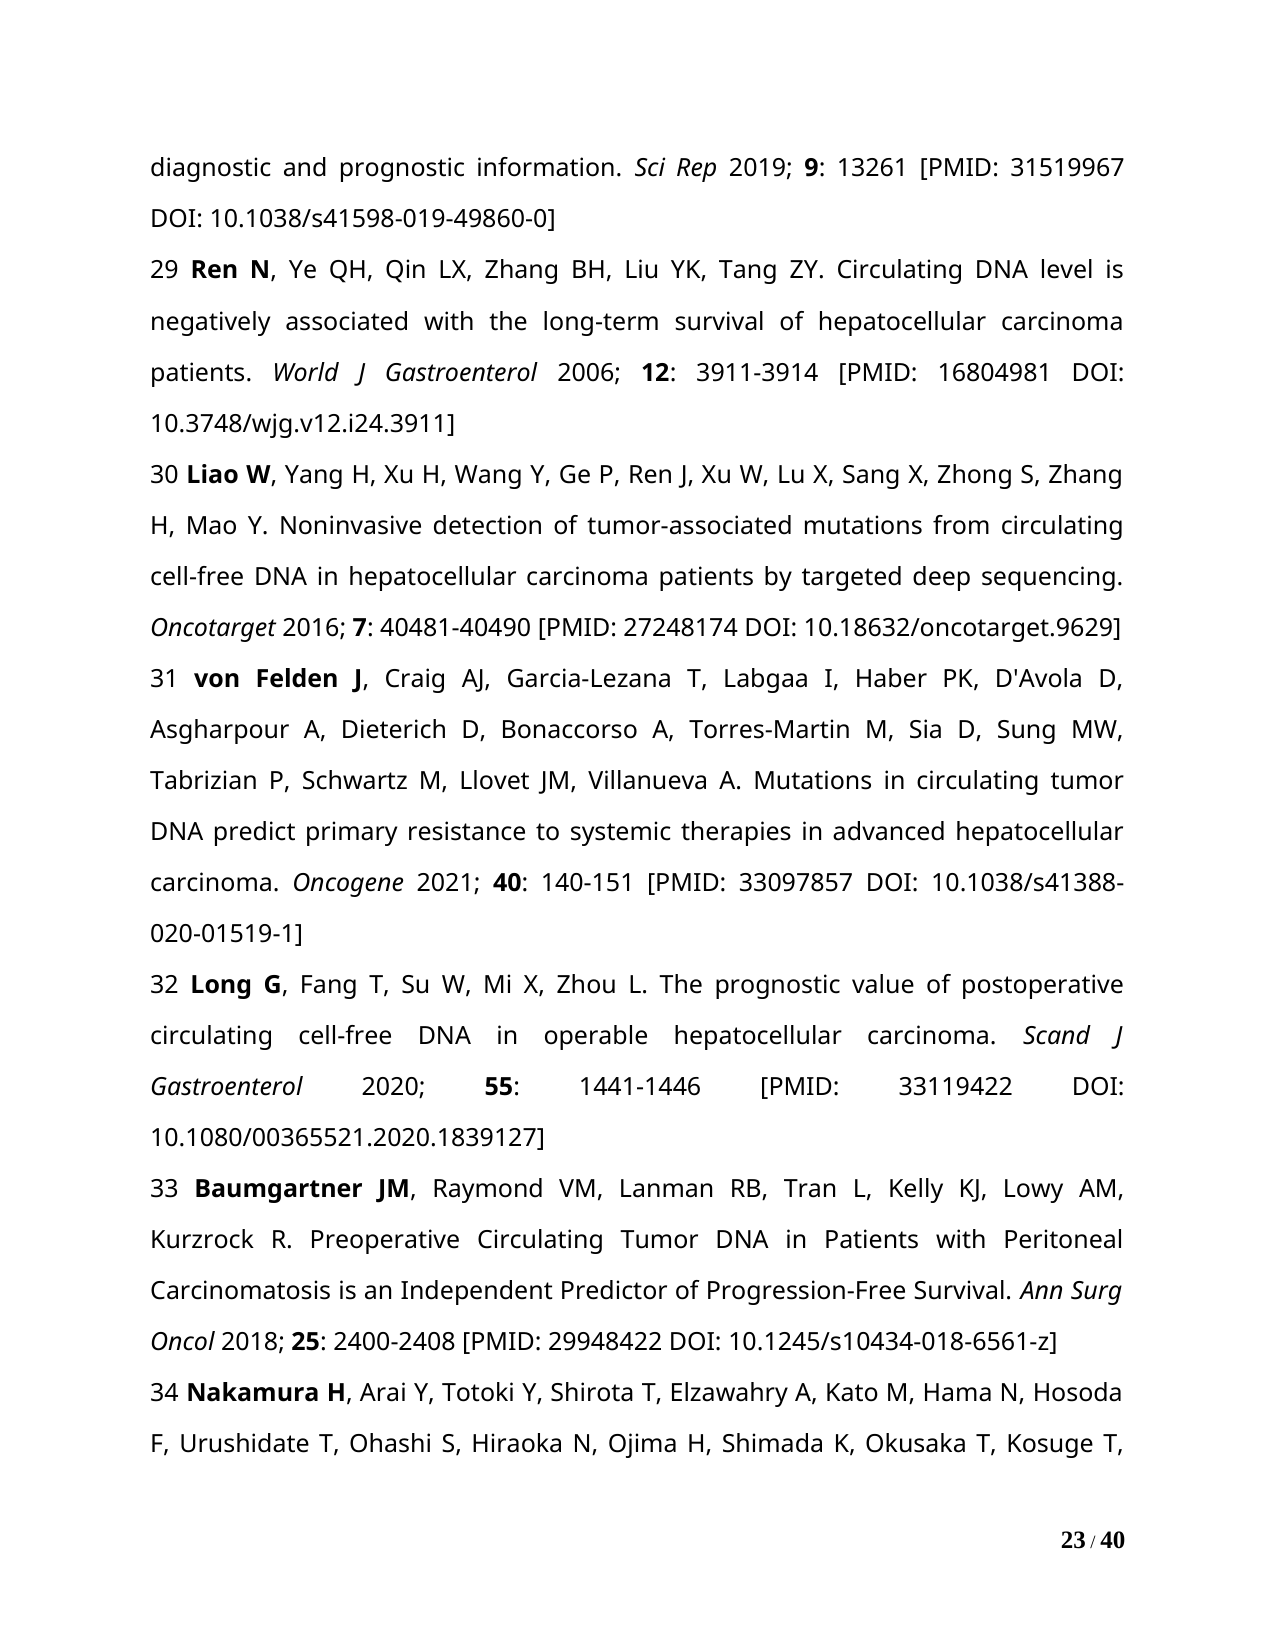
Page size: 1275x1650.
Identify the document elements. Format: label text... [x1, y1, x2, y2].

text 33 Baumgartner JM, Raymond VM, Lanman RB, Tran L, Kelly KJ, Lowy AM, Kurzrock R. Preoperative Circulating Tumor DNA in Patients with Peritoneal Carcinomatosis is an Independent Predictor of Progression-Free Survival. Ann Surg Oncol 2018; 25: 2400-2408 [PMID: 29948422 DOI: 10.1245/s10434-018-6561-z] [150, 1171, 1125, 1358]
text 30 Liao W, Yang H, Xu H, Wang Y, Ge P, Ren J, Xu W, Lu X, Sang X, Zhong S, Zhang H, Mao Y. Noninvasive detection of tumor-associated mutations from circulating cell-free DNA in hepatocellular carcinoma patients by targeted deep sequencing. Oncotarget 2016; 7: 40481-40490 [PMID: 27248174 DOI: 10.18632/oncotarget.9629] [150, 456, 1125, 643]
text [150, 150, 1125, 235]
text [150, 1375, 1125, 1460]
text 32 Long G, Fang T, Su W, Mi X, Zhou L. The prognostic value of postoperative circulating cell-free DNA in operable hepatocellular carcinoma. Scand J Gastroenterol 2020; 55: 1441-1446 [PMID: 33119422 DOI: 10.1080/00365521.2020.1839127] [150, 967, 1125, 1154]
text 29 Ren N, Ye QH, Qin LX, Zhang BH, Liu YK, Tang ZY. Circulating DNA level is negatively associated with the long-term survival of hepatocellular carcinoma patients. World J Gastroenterol 2006; 12: 3911-3914 [PMID: 16804981 DOI: 10.3748/wjg.v12.i24.3911] [150, 252, 1125, 439]
text 31 von Felden J, Craig AJ, Garcia-Lezana T, Labgaa I, Haber PK, D'Avola D, Asgharpour A, Dieterich D, Bonaccorso A, Torres-Martin M, Sia D, Sung MW, Tabrizian P, Schwartz M, Llovet JM, Villanueva A. Mutations in circulating tumor DNA predict primary resistance to systemic therapies in advanced hepatocellular carcinoma. Oncogene 2021; 40: 140-151 [PMID: 33097857 DOI: 10.1038/s41388-020-01519-1] [150, 660, 1125, 950]
